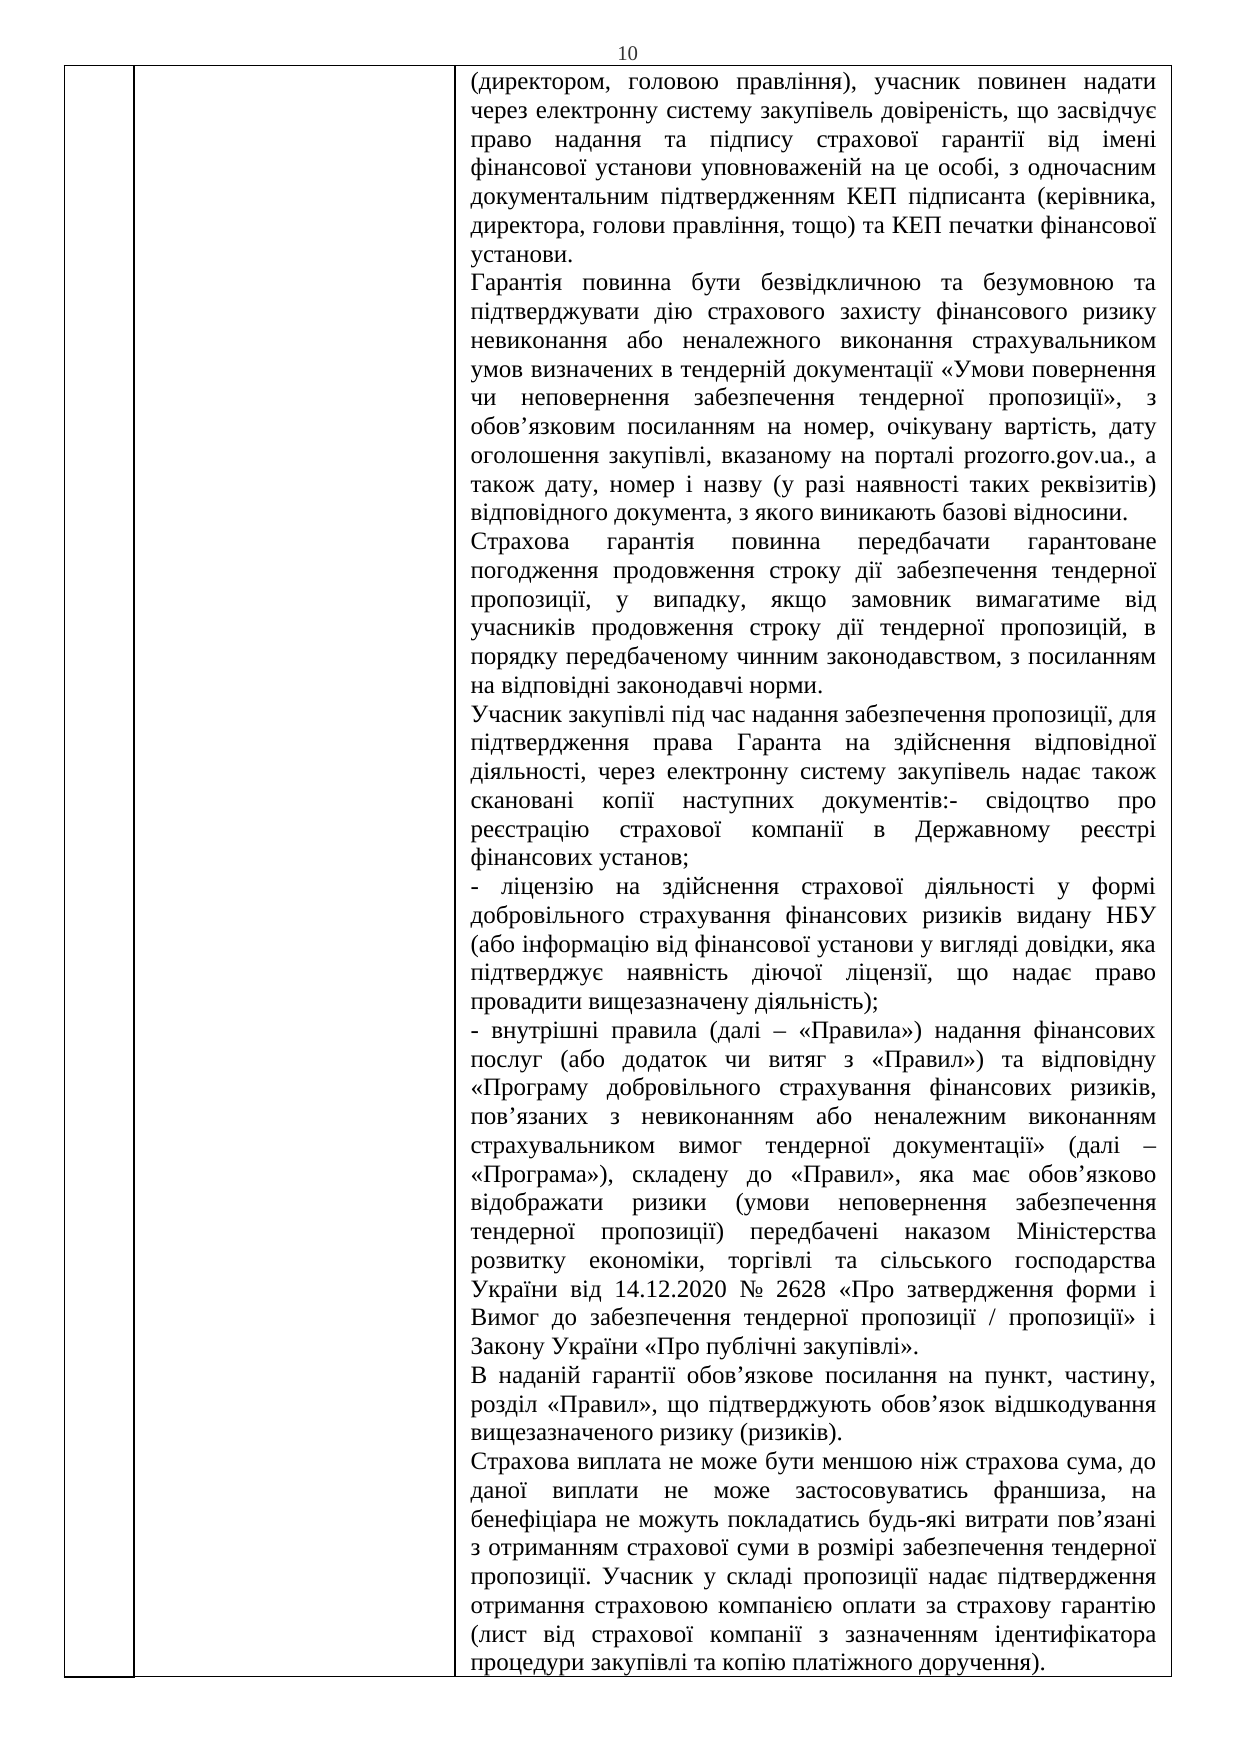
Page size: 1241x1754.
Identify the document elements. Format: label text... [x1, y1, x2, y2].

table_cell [456, 66, 1171, 1676]
table_cell 2 [65, 66, 133, 1676]
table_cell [135, 66, 454, 1676]
